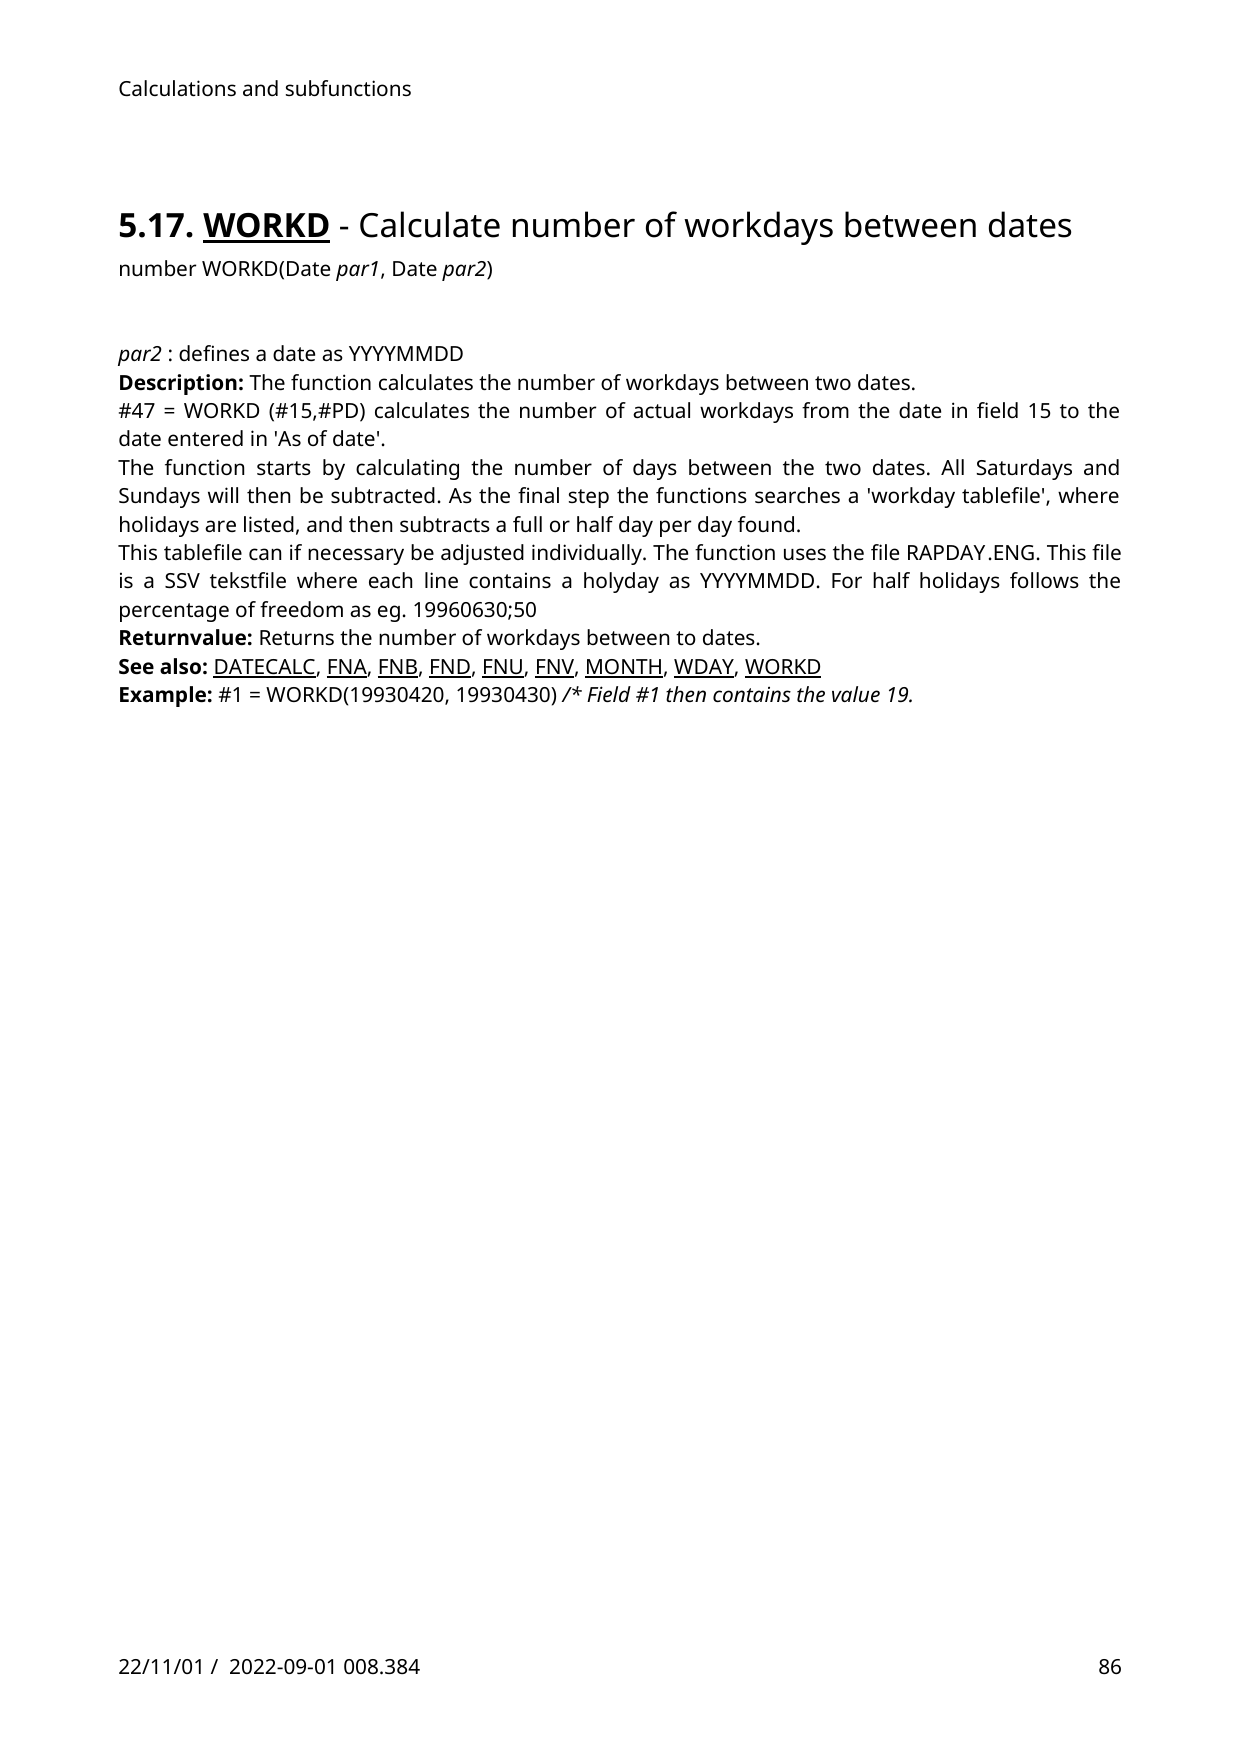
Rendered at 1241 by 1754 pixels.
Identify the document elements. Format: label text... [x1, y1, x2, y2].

text See also: DATECALC, FNA, FNB, FND, FNU, FNV, MONTH, WDAY, WORKD [118, 652, 1122, 680]
text Returnvalue: Returns the number of workdays between to dates. [118, 623, 1122, 652]
text This tablefile can if necessary be adjusted individually. The function uses the file RAPDAY.ENG. This file is a SSV tekstfile where each line contains a holyday as YYYYMMDD. For half holidays follows the percentage of freedom as eg. 19960630;50 [118, 538, 1122, 623]
text number WORKD(Date par1, Date par2) [118, 254, 1122, 282]
text Description: The function calculates the number of workdays between two dates. [118, 368, 1122, 396]
text #47 = WORKD (#15,#PD) calculates the number of actual workdays from the date in field 15 to the date entered in 'As of date'. [118, 396, 1122, 453]
subtitle 5.17. WORKD - Calculate number of workdays between dates [118, 202, 1122, 248]
text Example: #1 = WORKD(19930420, 19930430) /* Field #1 then contains the value 19. [118, 680, 1122, 709]
text The function starts by calculating the number of days between the two dates. All Saturdays and Sundays will then be subtracted. As the final step the functions searches a 'workday tablefile', where holidays are listed, and then subtracts a full or half day per day found. [118, 453, 1122, 538]
text par2 : defines a date as YYYYMMDD [118, 339, 1122, 368]
